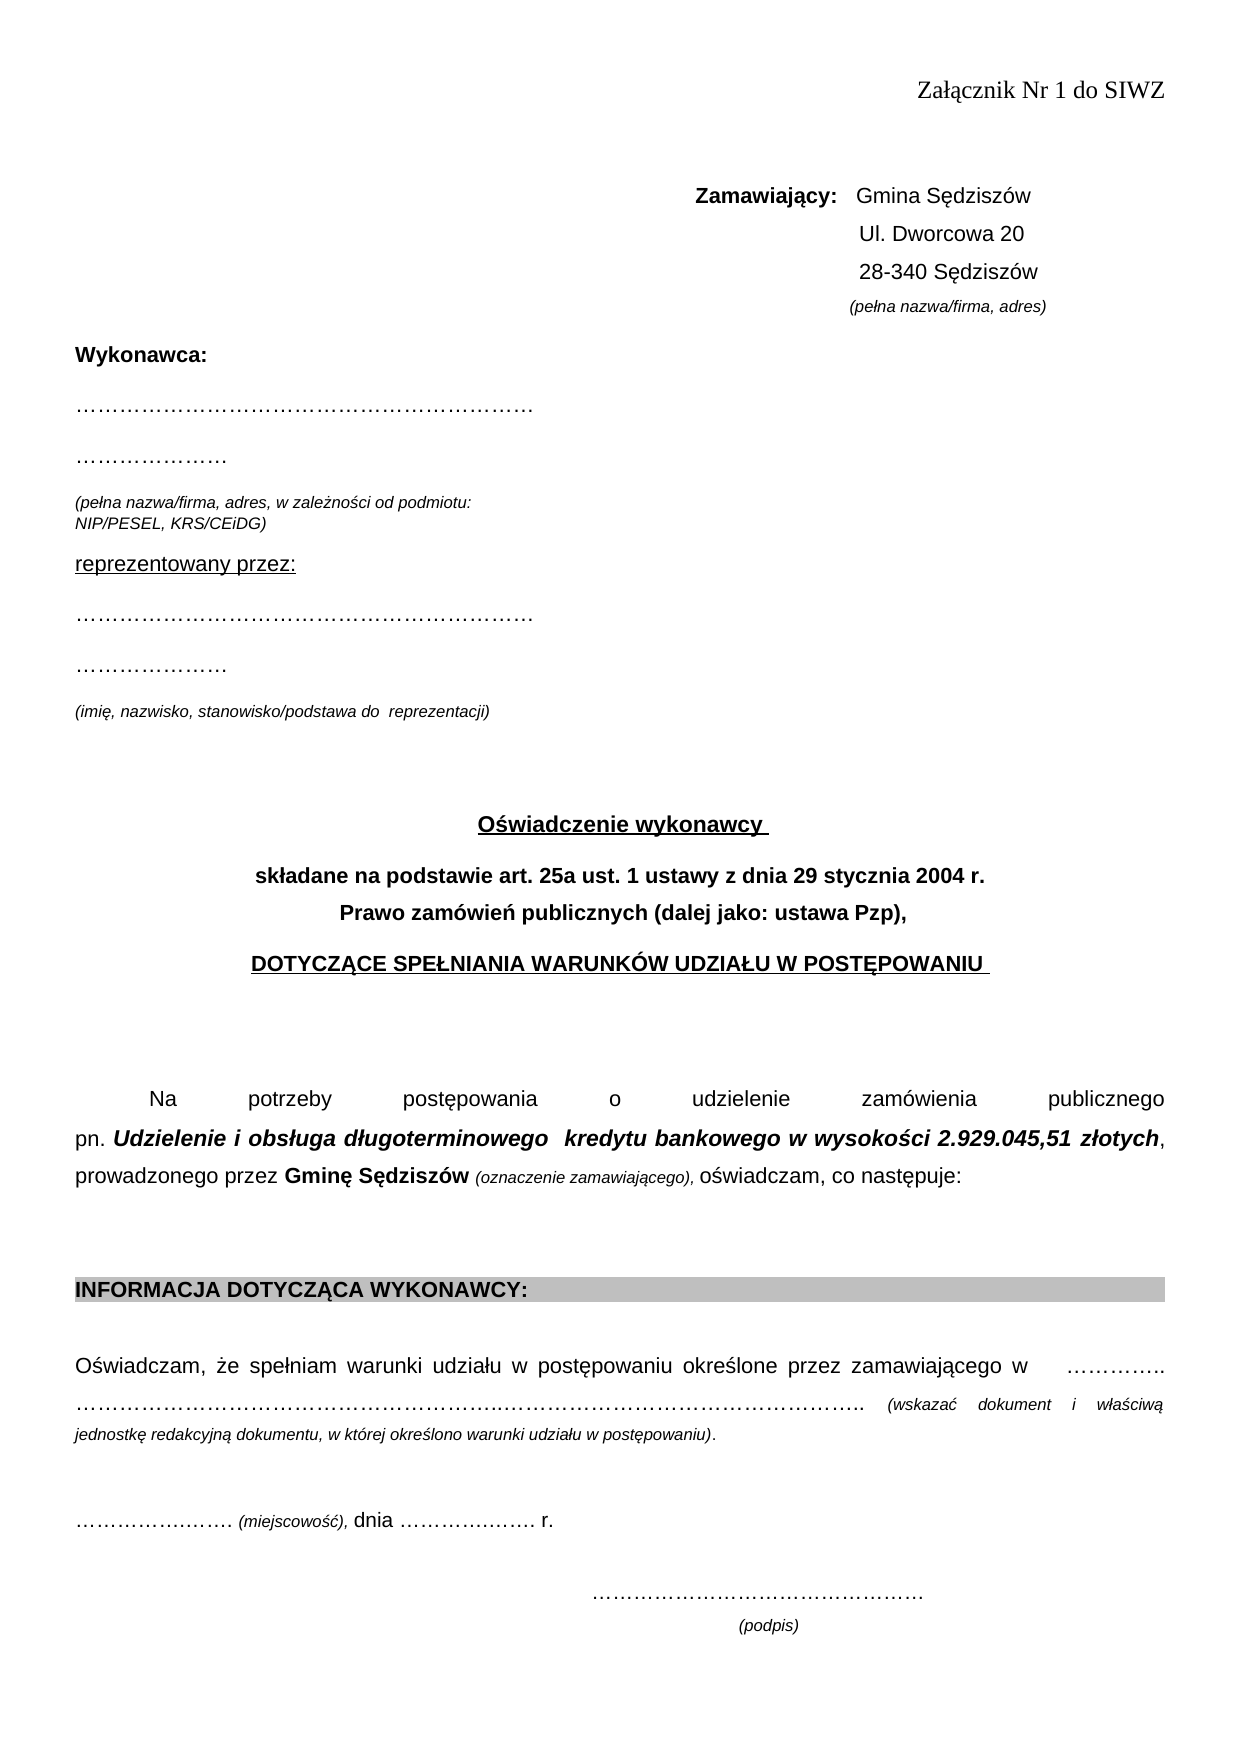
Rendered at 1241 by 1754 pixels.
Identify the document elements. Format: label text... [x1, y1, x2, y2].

text składane na podstawie art. 25a ust. 1 ustawy z dnia 29 stycznia 2004 r. [75, 862, 1165, 888]
text DOTYCZĄCE SPEŁNIANIA WARUNKÓW UDZIAŁU W POSTĘPOWANIU [75, 951, 1165, 1018]
text Oświadczenie wykonawcy [75, 811, 1165, 837]
text ………………………………………………………………………… [75, 392, 545, 468]
text (imię, nazwisko, stanowisko/podstawa do reprezentacji) [75, 702, 545, 721]
text Zamawiający: Gmina Sędziszów [621, 183, 1165, 208]
text (pełna nazwa/firma, adres) [695, 296, 1165, 316]
text ………………………………………… [75, 1580, 1165, 1604]
text …………….……. (miejscowość), dnia ………….……. r. [75, 1508, 1165, 1532]
text INFORMACJA DOTYCZĄCA WYKONAWCY: [75, 1277, 1165, 1302]
text (pełna nazwa/firma, adres, w zależności od podmiotu: NIP/PESEL, KRS/CEiDG) [75, 493, 545, 533]
text Ul. Dworcowa 20 [695, 221, 1165, 246]
text Oświadczam, że spełniam warunki udziału w postępowaniu określone przez zamawiającego w …………..…………………………………………………..………………………………………….. (wskazać dokument i właściwą jednostkę redakcyjną dokumentu, w której określono warunki udziału w postępowaniu). [75, 1352, 1165, 1444]
text Załącznik Nr 1 do SIWZ [621, 75, 1165, 104]
text (podpis) [665, 1616, 1165, 1635]
text ………………………………………………………………………… [75, 601, 545, 677]
text Prawo zamówień publicznych (dalej jako: ustawa Pzp), [75, 900, 1165, 926]
text reprezentowany przez: [75, 551, 1165, 576]
text Wykonawca: [75, 342, 1165, 367]
text Na potrzeby postępowania o udzielenie zamówienia publicznego pn. Udzielenie i obsługa długoterminowego kredytu bankowego w wysokości 2.929.045,51 złotych, prowadzonego przez Gminę Sędziszów (oznaczenie zamawiającego), oświadczam, co następuje: [75, 1086, 1165, 1189]
text 28-340 Sędziszów [695, 258, 1165, 284]
